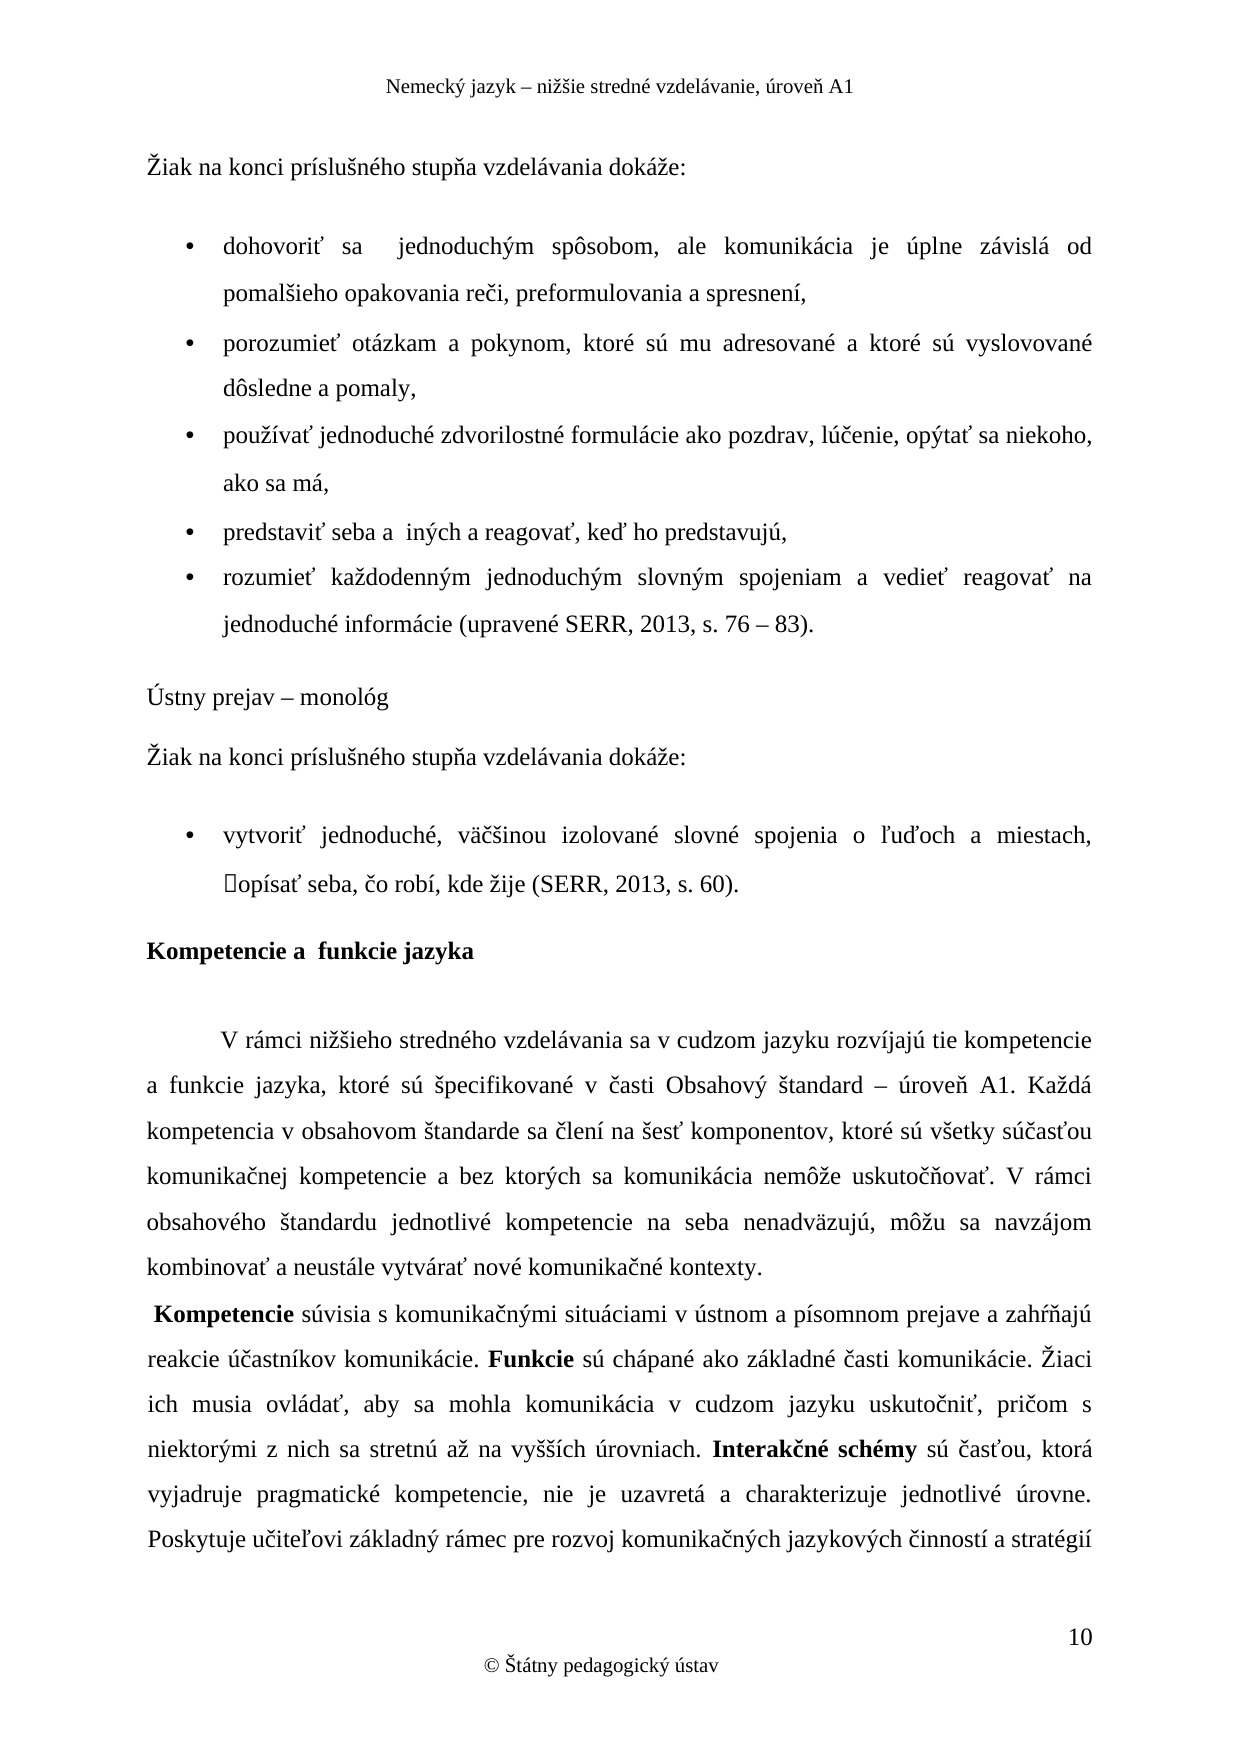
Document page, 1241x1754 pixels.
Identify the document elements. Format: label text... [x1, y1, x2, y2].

list predstaviť seba a iných a reagovať, keď ho predstavujú, [185, 517, 1093, 546]
text Ústny prejav – monológ [146, 682, 1093, 711]
list vytvoriť jednoduché, väčšinou izolované slovné spojenia o ľuďoch a miestach, opísať seba, čo robí, kde žije (SERR, 2013, s. 60). [185, 820, 1093, 900]
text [146, 1299, 1093, 1553]
text Žiak na konci príslušného stupňa vzdelávania dokáže: [146, 152, 1093, 181]
list porozumieť otázkam a pokynom, ktoré sú mu adresované a ktoré sú vyslovované dôsledne a pomaly, [185, 328, 1093, 402]
subtitle Kompetencie a funkcie jazyka [146, 936, 1093, 964]
list používať jednoduché zdvorilostné formulácie ako pozdrav, lúčenie, opýtať sa niekoho, ako sa má, [185, 420, 1093, 496]
text Žiak na konci príslušného stupňa vzdelávania dokáže: [146, 742, 1093, 771]
list rozumieť každodenným jednoduchým slovným spojeniam a vedieť reagovať na jednoduché informácie (upravené SERR, 2013, s. 76 – 83). [185, 562, 1093, 638]
text V rámci nižšieho stredného vzdelávania sa v cudzom jazyku rozvíjajú tie kompetencie a funkcie jazyka, ktoré sú špecifikované v časti Obsahový štandard – úroveň A1. Každá kompetencia v obsahovom štandarde sa člení na šesť komponentov, ktoré sú všetky súčasťou komunikačnej kompetencie a bez ktorých sa komunikácia nemôže uskutočňovať. V rámci obsahového štandardu jednotlivé kompetencie na seba nenadväzujú, môžu sa navzájom kombinovať a neustále vytvárať nové komunikačné kontexty. [146, 1025, 1093, 1281]
list dohovoriť sa jednoduchým spôsobom, ale komunikácia je úplne závislá od pomalšieho opakovania reči, preformulovania a spresnení, [185, 231, 1093, 307]
